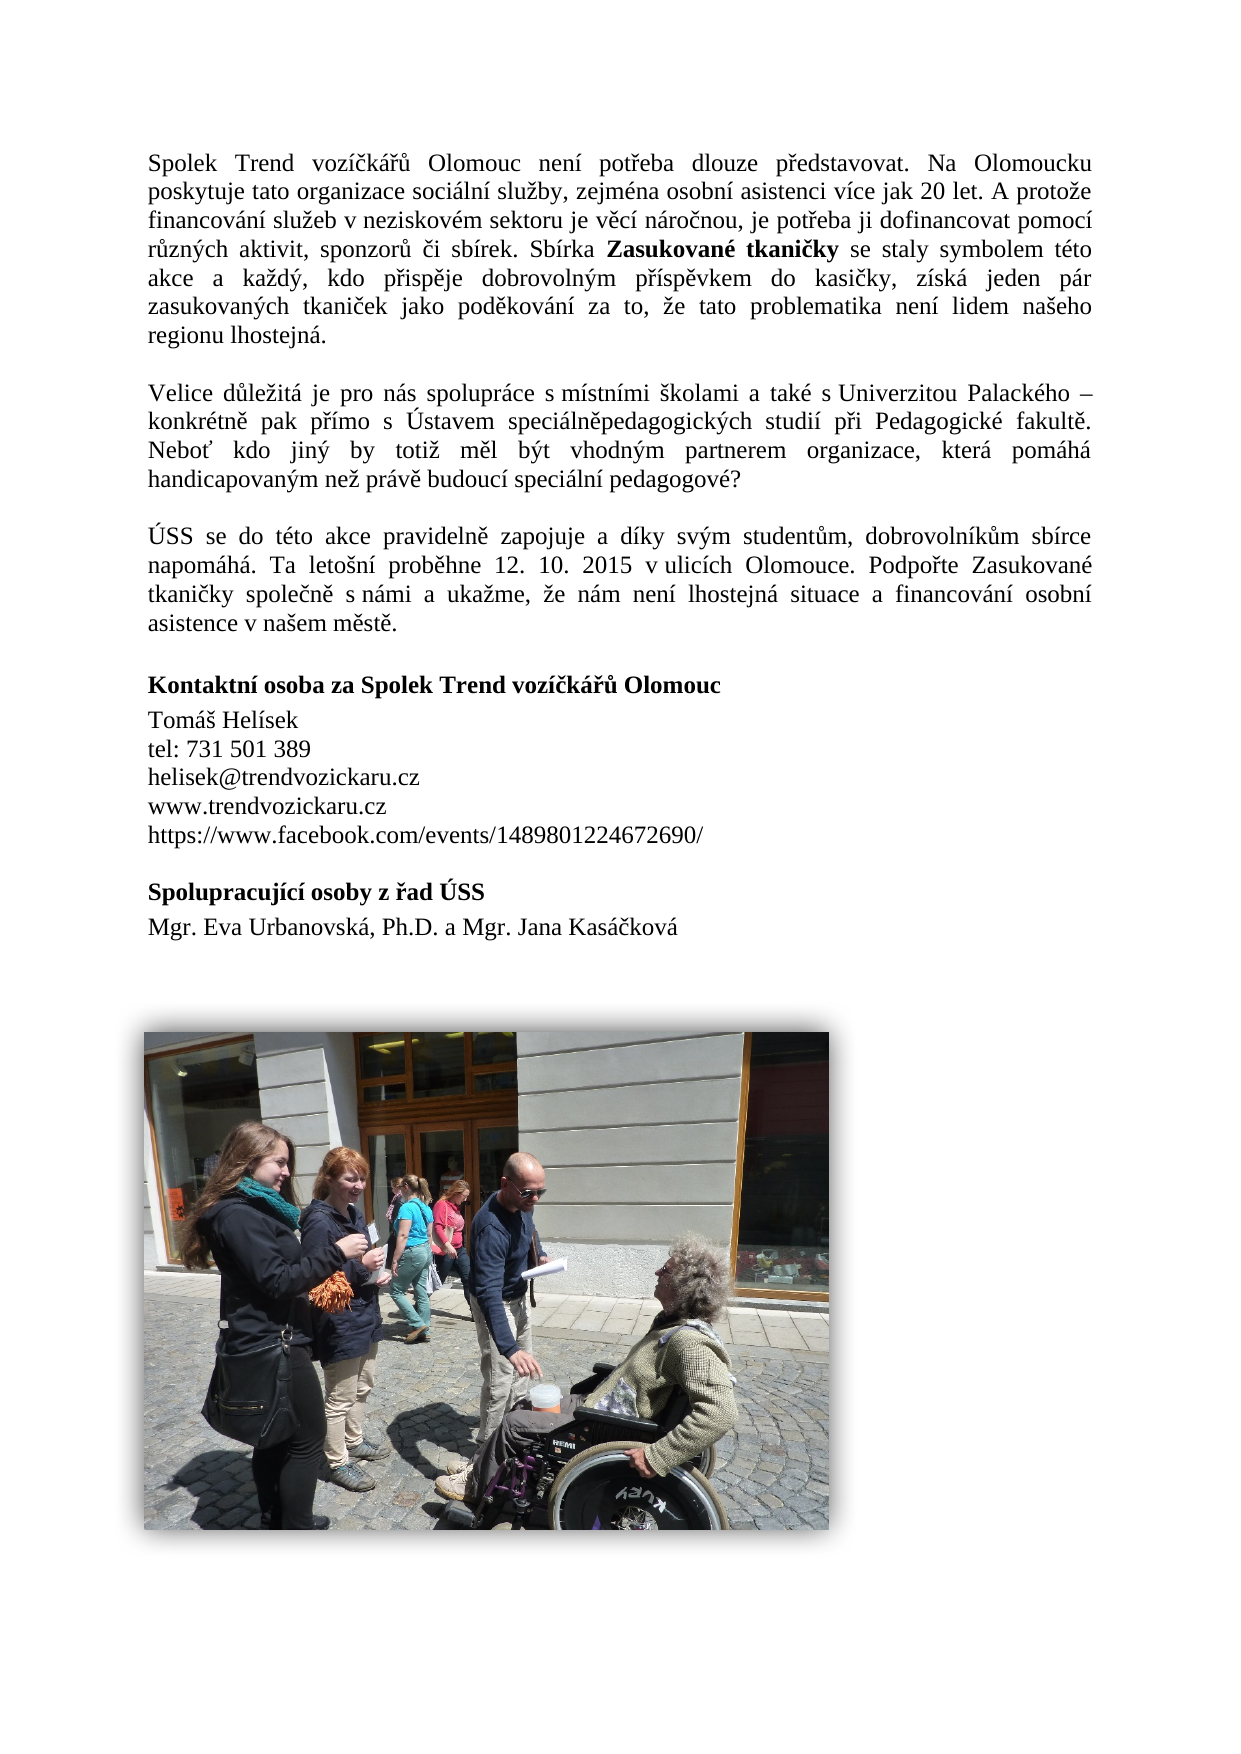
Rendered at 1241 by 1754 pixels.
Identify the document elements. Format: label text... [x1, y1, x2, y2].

text www.trendvozickaru.cz [148, 791, 1093, 820]
text Tomáš Helísek [148, 705, 1093, 734]
text helisek@trendvozickaru.cz [148, 762, 1093, 791]
text Velice důležitá je pro nás spolupráce s místními školami a také s Univerzitou Palackého – konkrétně pak přímo s Ústavem speciálněpedagogických studií při Pedagogické fakultě. Neboť kdo jiný by totiž měl být vhodným partnerem organizace, která pomáhá handicapovaným než právě budoucí speciální pedagogové? [148, 378, 1093, 493]
text tel: 731 501 389 [148, 734, 1093, 762]
text ÚSS se do této akce pravidelně zapojuje a díky svým studentům, dobrovolníkům sbírce napomáhá. Ta letošní proběhne 12. 10. 2015 v ulicích Olomouce. Podpořte Zasukované tkaničky společně s námi a ukažme, že nám není lhostejná situace a financování osobní asistence v našem městě. [148, 521, 1093, 636]
text Kontaktní osoba za Spolek Trend vozíčkářů Olomouc [148, 670, 1093, 699]
text Spolupracující osoby z řad ÚSS [148, 877, 1093, 906]
text Mgr. Eva Urbanovská, Ph.D. a Mgr. Jana Kasáčková [148, 912, 1093, 941]
text Spolek Trend vozíčkářů Olomouc není potřeba dlouze představovat. Na Olomoucku poskytuje tato organizace sociální služby, zejména osobní asistenci více jak 20 let. A protože financování služeb v neziskovém sektoru je věcí náročnou, je potřeba ji dofinancovat pomocí různých aktivit, sponzorů či sbírek. Sbírka Zasukované tkaničky se staly symbolem této akce a každý, kdo přispěje dobrovolným příspěvkem do kasičky, získá jeden pár zasukovaných tkaniček jako poděkování za to, že tato problematika není lidem našeho regionu lhostejná. [148, 148, 1093, 349]
picture [144, 1032, 829, 1530]
text https://www.facebook.com/events/1489801224672690/ [148, 820, 1093, 849]
